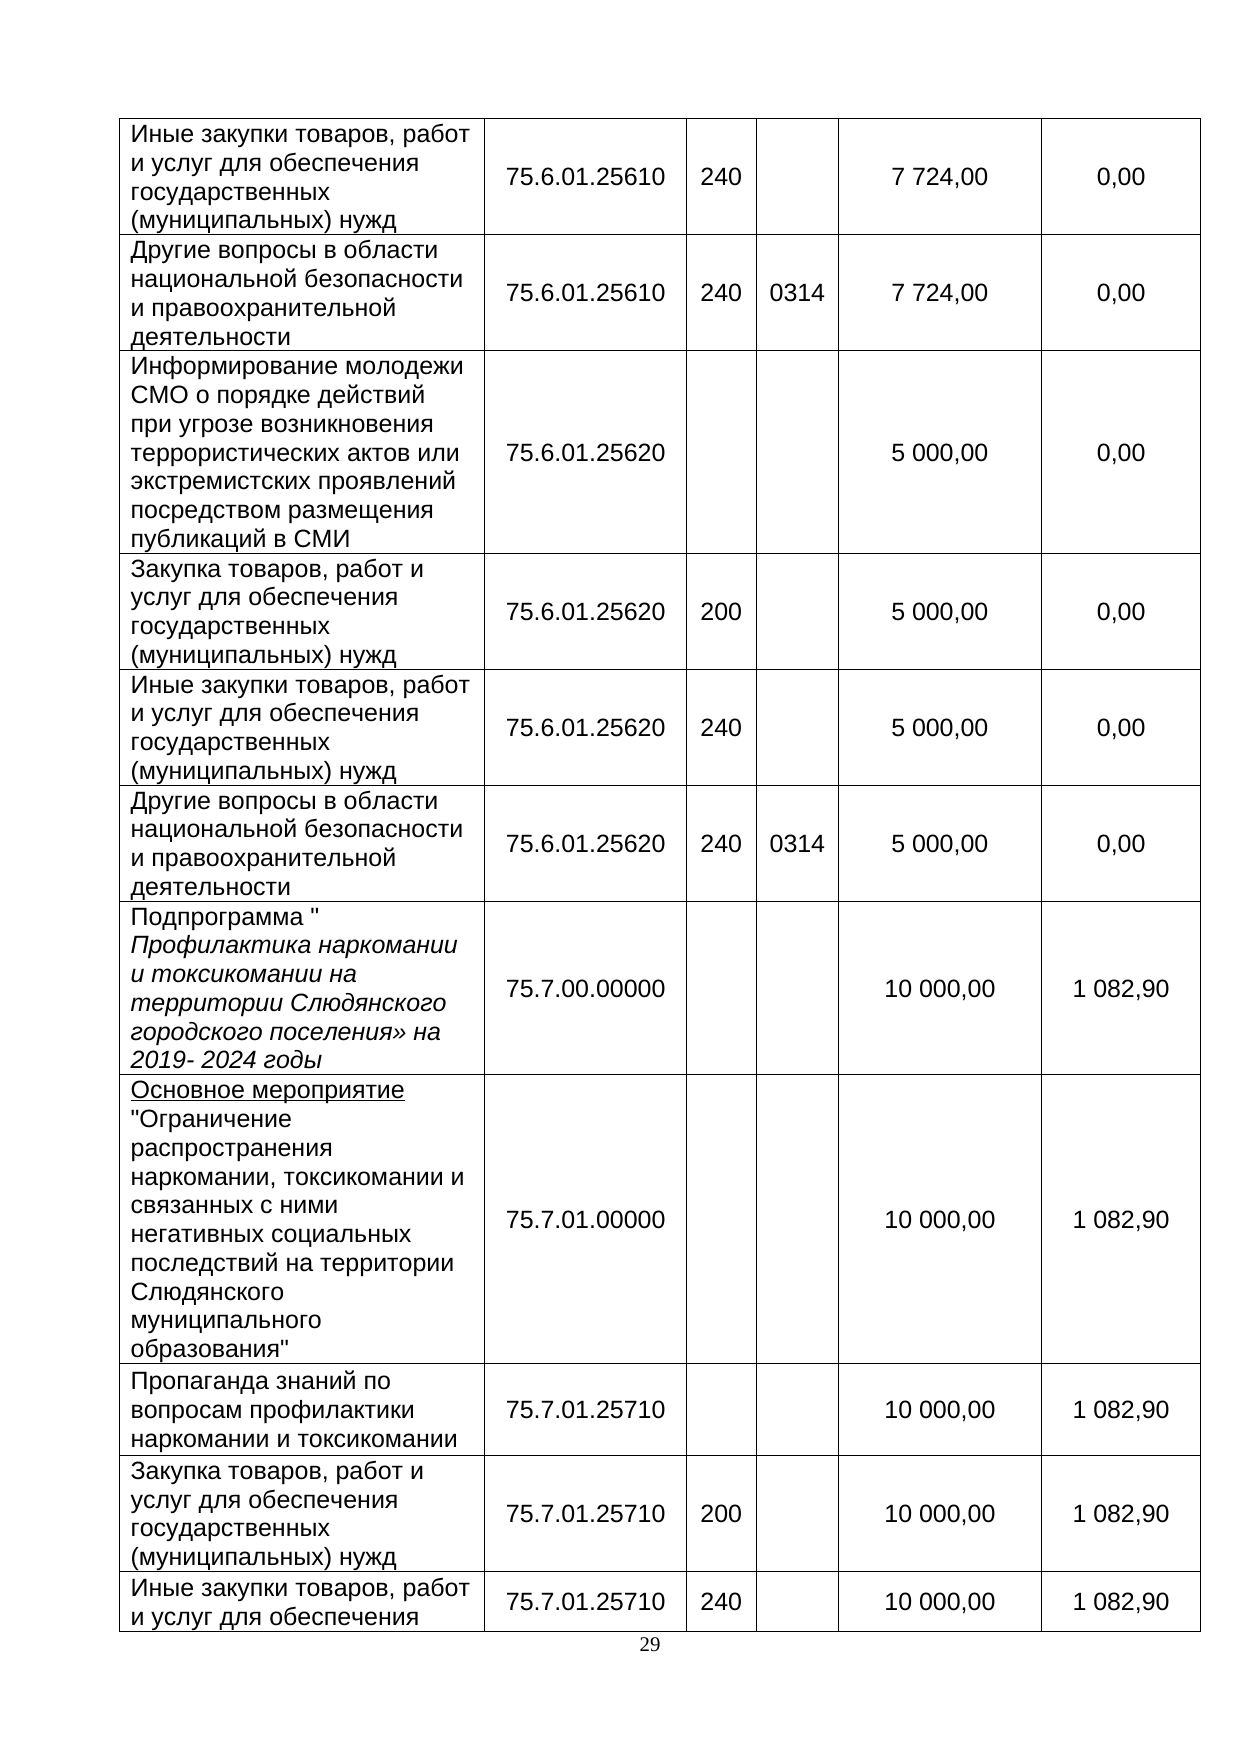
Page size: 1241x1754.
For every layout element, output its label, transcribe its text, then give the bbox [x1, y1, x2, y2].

table_cell 7 724,00 [839, 119, 1041, 234]
table_cell 75.6.01.25620 [485, 786, 686, 901]
table_cell 240 [687, 1572, 756, 1631]
table_cell 10 000,00 [839, 1364, 1041, 1455]
table_cell 75.6.01.25610 [485, 235, 686, 350]
table_cell 5 000,00 [839, 786, 1041, 901]
table_cell [757, 1456, 838, 1571]
table_cell 240 [687, 670, 756, 784]
table_cell 240 [687, 786, 756, 901]
table_cell [757, 1364, 838, 1455]
table_cell [757, 1075, 838, 1363]
table_cell Иные закупки товаров, работ и услуг для обеспечения государственных (муниципальных) нужд [120, 119, 484, 234]
table_cell Иные закупки товаров, работ и услуг для обеспечения государственных (муниципальных) нужд [120, 670, 484, 784]
table_cell Пропаганда знаний по вопросам профилактики наркомании и токсикомании [120, 1364, 484, 1455]
table_cell 0,00 [1042, 119, 1200, 234]
table_cell 10 000,00 [839, 902, 1041, 1074]
table_cell [757, 351, 838, 552]
table_cell 5 000,00 [839, 351, 1041, 552]
table_cell 5 000,00 [839, 554, 1041, 668]
table_cell 200 [687, 1456, 756, 1571]
table_cell 0,00 [1042, 670, 1200, 784]
table_cell 1 082,90 [1042, 1572, 1200, 1631]
table_cell 75.6.01.25620 [485, 554, 686, 668]
table_cell Подпрограмма " Профилактика наркомании и токсикомании на территории Слюдянского городского поселения» на 2019- 2024 годы [120, 902, 484, 1074]
table_cell 0,00 [1042, 554, 1200, 668]
table_cell 10 000,00 [839, 1456, 1041, 1571]
table_cell 0314 [757, 786, 838, 901]
table_cell [757, 1572, 838, 1631]
table_cell [757, 902, 838, 1074]
table_cell 0,00 [1042, 235, 1200, 350]
table_cell 10 000,00 [839, 1075, 1041, 1363]
table_cell 200 [687, 554, 756, 668]
table_cell 75.6.01.25620 [485, 670, 686, 784]
table_cell 75.7.00.00000 [485, 902, 686, 1074]
table_cell Информирование молодежи СМО о порядке действий при угрозе возникновения террористических актов или экстремистских проявлений посредством размещения публикаций в СМИ [120, 351, 484, 552]
table_cell [687, 1364, 756, 1455]
table_cell Закупка товаров, работ и услуг для обеспечения государственных (муниципальных) нужд [120, 554, 484, 668]
table_cell 75.6.01.25610 [485, 119, 686, 234]
table_cell 1 082,90 [1042, 1364, 1200, 1455]
table_cell 240 [687, 235, 756, 350]
table_cell 7 724,00 [839, 235, 1041, 350]
table_cell 0,00 [1042, 351, 1200, 552]
table_cell 5 000,00 [839, 670, 1041, 784]
table_cell 75.7.01.00000 [485, 1075, 686, 1363]
table_cell [687, 1075, 756, 1363]
table_cell [687, 351, 756, 552]
table_cell Другие вопросы в области национальной безопасности и правоохранительной деятельности [120, 235, 484, 350]
table_cell 1 082,90 [1042, 1075, 1200, 1363]
table_cell 1 082,90 [1042, 1456, 1200, 1571]
table_cell [687, 902, 756, 1074]
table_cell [120, 1572, 484, 1631]
table_cell 1 082,90 [1042, 902, 1200, 1074]
table_cell 75.7.01.25710 [485, 1572, 686, 1631]
table_cell Основное мероприятие "Ограничение распространения наркомании, токсикомании и связанных с ними негативных социальных последствий на территории Слюдянского муниципального образования" [120, 1075, 484, 1363]
table_cell 0314 [757, 235, 838, 350]
table_cell Другие вопросы в области национальной безопасности и правоохранительной деятельности [120, 786, 484, 901]
table_cell 0,00 [1042, 786, 1200, 901]
table_cell 75.6.01.25620 [485, 351, 686, 552]
table_cell Закупка товаров, работ и услуг для обеспечения государственных (муниципальных) нужд [120, 1456, 484, 1571]
table_cell [757, 670, 838, 784]
table_cell [757, 119, 838, 234]
table_cell 10 000,00 [839, 1572, 1041, 1631]
table_cell 240 [687, 119, 756, 234]
table_cell 75.7.01.25710 [485, 1364, 686, 1455]
table_cell 75.7.01.25710 [485, 1456, 686, 1571]
table_cell [757, 554, 838, 668]
